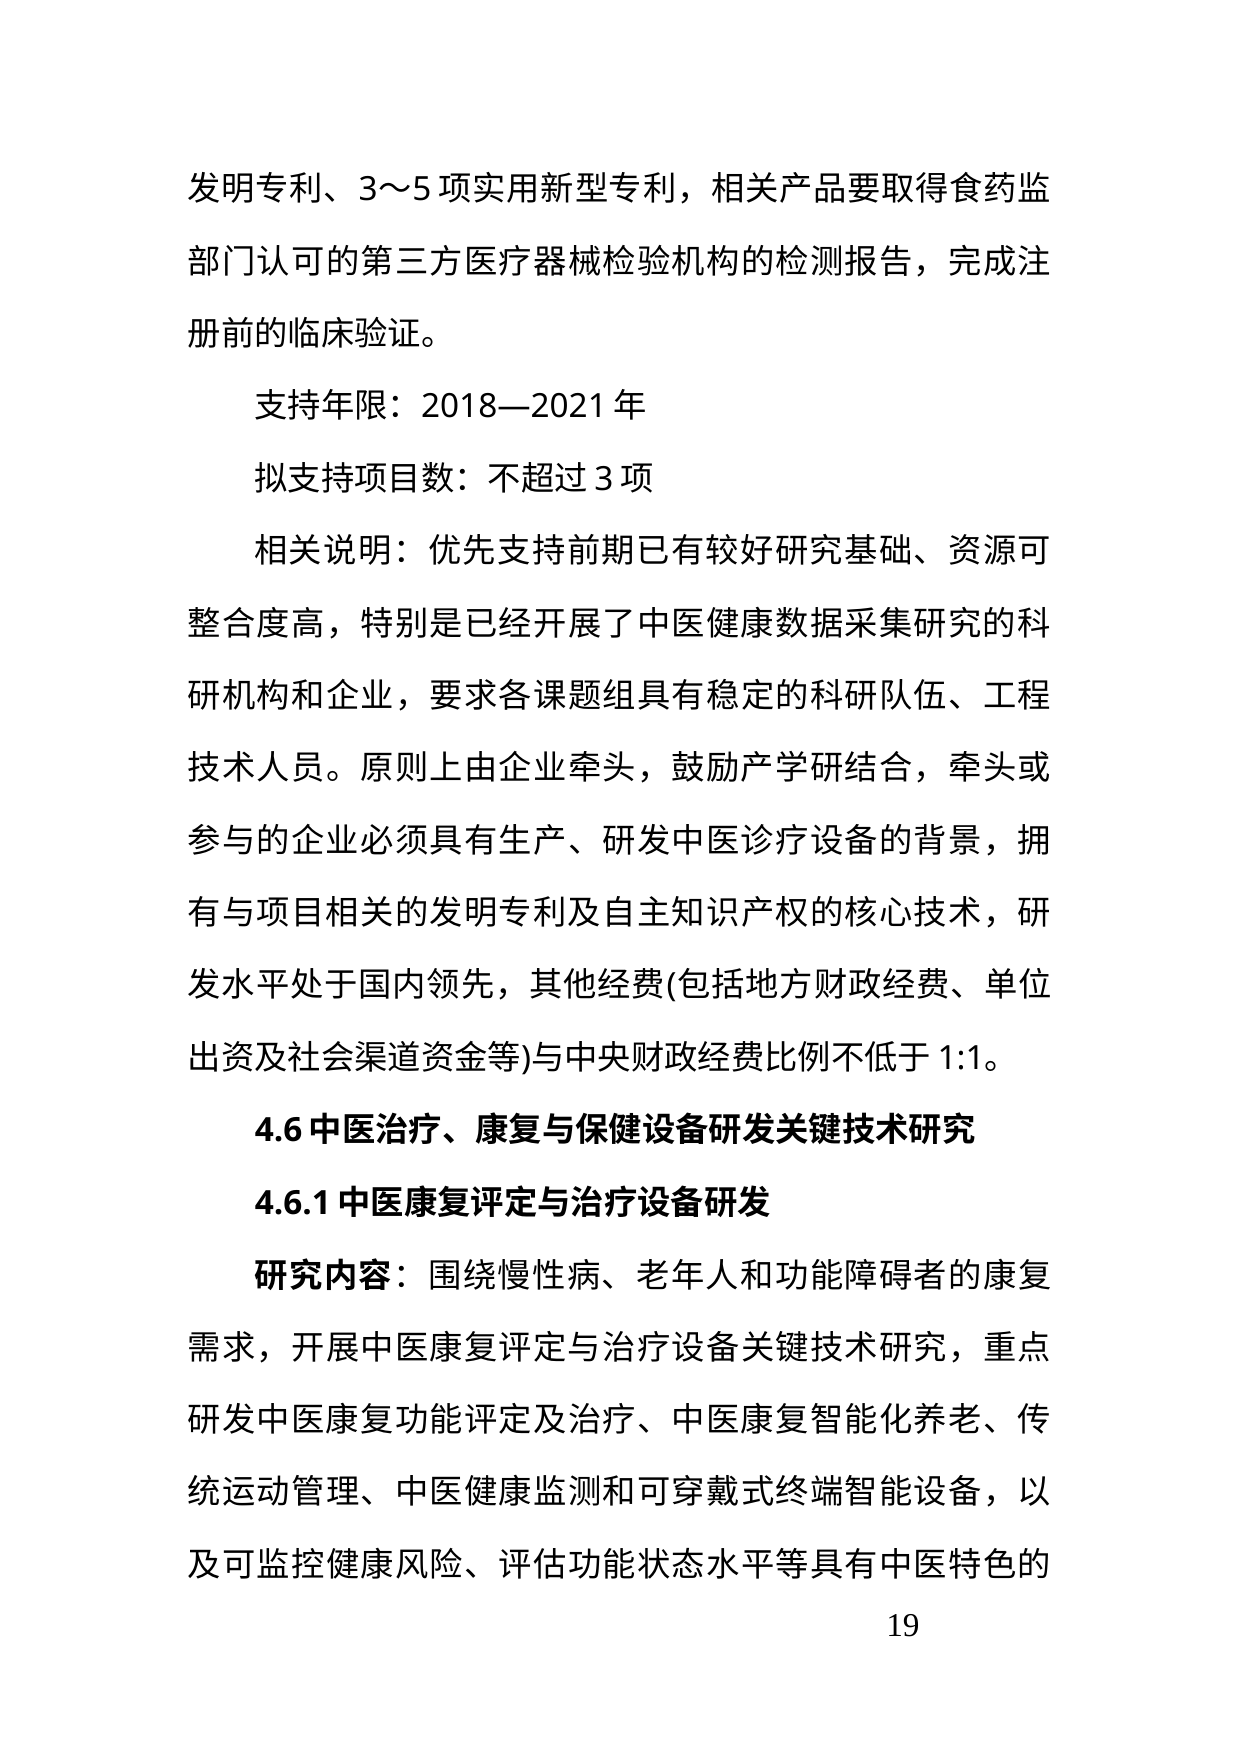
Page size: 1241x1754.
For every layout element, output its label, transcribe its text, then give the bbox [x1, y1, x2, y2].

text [187, 1248, 1053, 1586]
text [187, 162, 1053, 355]
text 4.6.1中医康复评定与治疗设备研发 [187, 1176, 1053, 1224]
text 相关说明：优先支持前期已有较好研究基础、资源可整合度高，特别是已经开展了中医健康数据采集研究的科研机构和企业，要求各课题组具有稳定的科研队伍、工程技术人员。原则上由企业牵头，鼓励产学研结合，牵头或参与的企业必须具有生产、研发中医诊疗设备的背景，拥有与项目相关的发明专利及自主知识产权的核心技术，研发水平处于国内领先，其他经费(包括地方财政经费、单位出资及社会渠道资金等)与中央财政经费比例不低于1:1。 [187, 524, 1053, 1079]
text 支持年限：2018—2021年 [187, 379, 1053, 427]
text 4.6中医治疗、康复与保健设备研发关键技术研究 [187, 1103, 1053, 1152]
text 拟支持项目数：不超过3项 [187, 452, 1053, 500]
